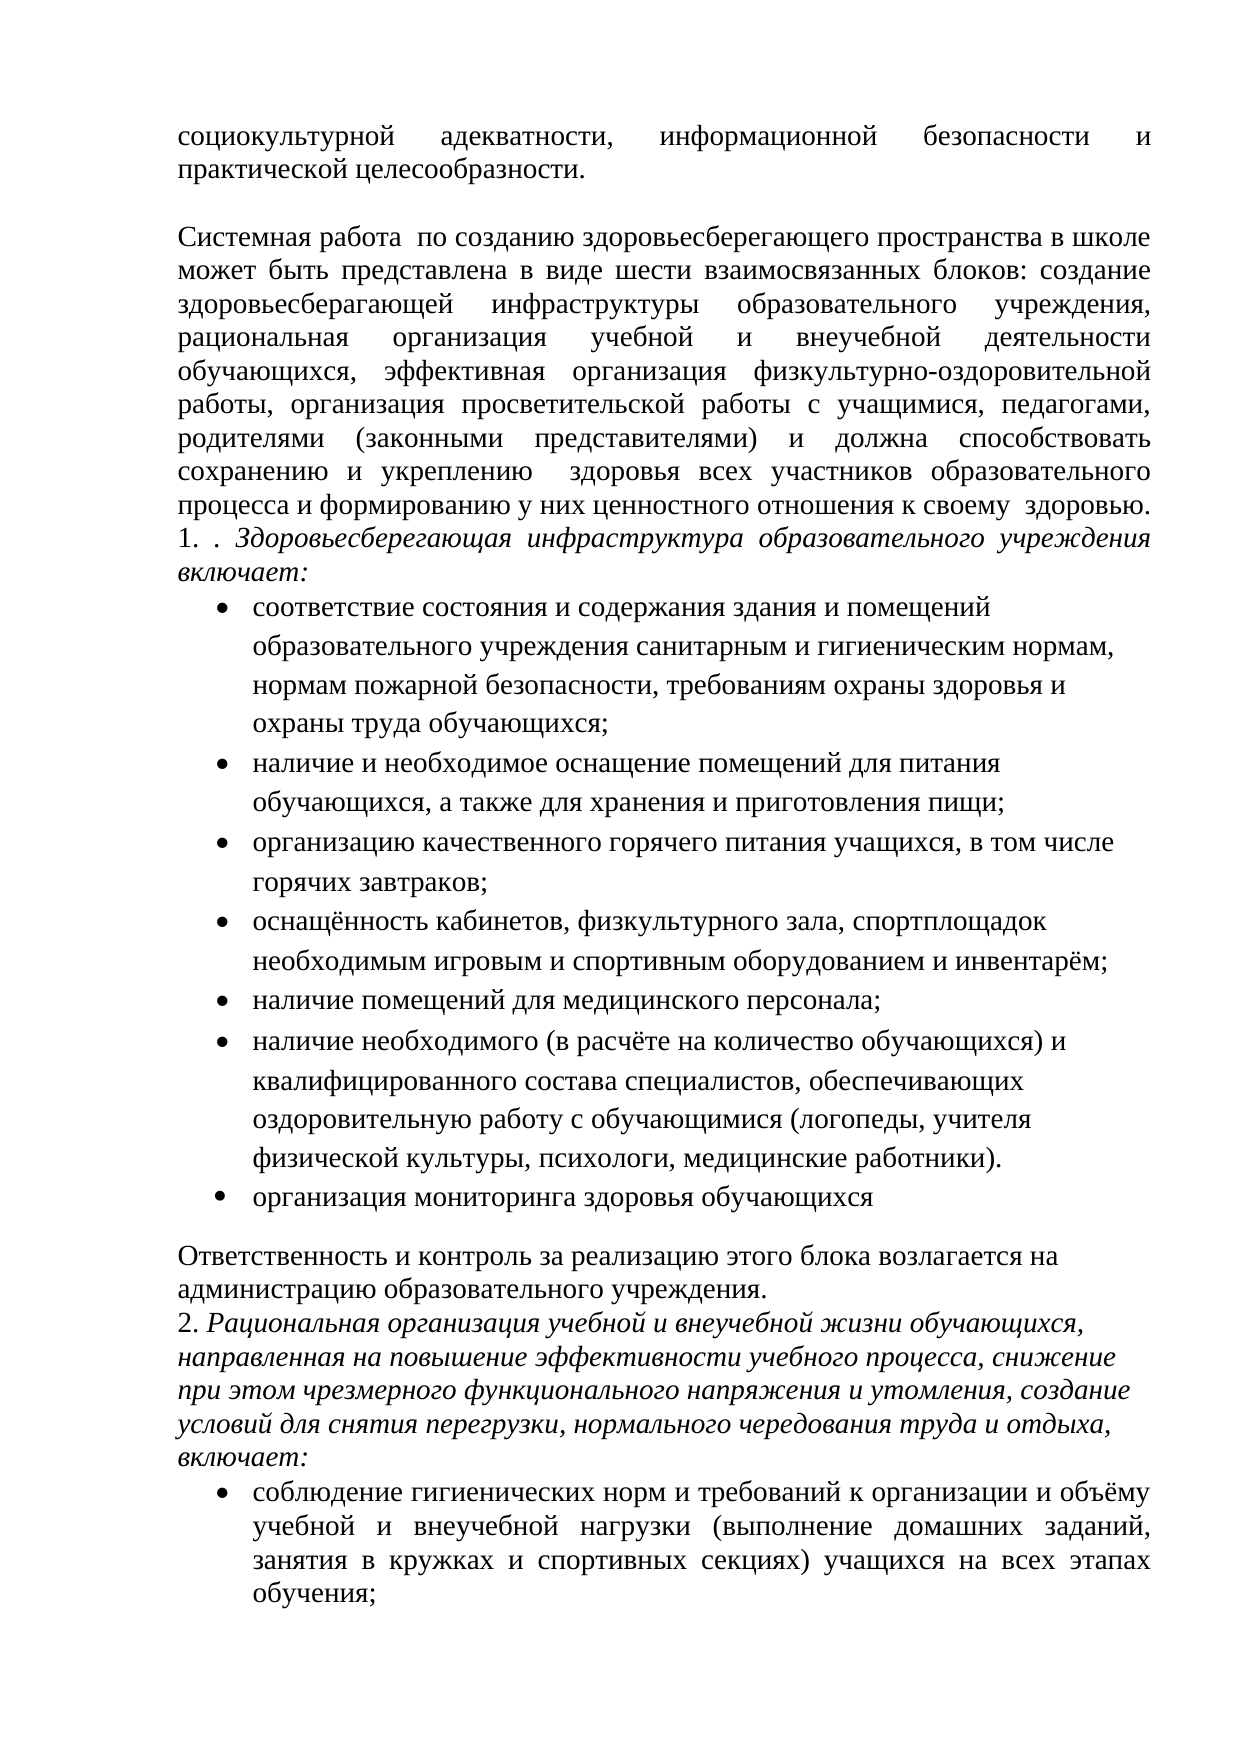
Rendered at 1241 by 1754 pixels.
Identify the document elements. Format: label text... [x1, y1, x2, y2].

text Ответственность и контроль за реализацию этого блока возлагается на администрацию образовательного учреждения. [177, 1238, 1152, 1305]
list организацию качественного горячего питания учащихся, в том числе горячих завтраков; [215, 823, 1152, 897]
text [177, 118, 1152, 185]
list наличие необходимого (в расчёте на количество обучающихся) и квалифицированного состава специалистов, обеспечивающих оздоровительную работу с обучающимися (логопеды, учителя физической культуры, психологи, медицинские работники). [215, 1022, 1152, 1174]
list наличие и необходимое оснащение помещений для питания обучающихся, а также для хранения и приготовления пищи; [215, 744, 1152, 818]
list соблюдение гигиенических норм и требований к организации и объёму учебной и внеучебной нагрузки (выполнение домашних заданий, занятия в кружках и спортивных секциях) учащихся на всех этапах обучения; [215, 1473, 1152, 1609]
list соответствие состояния и содержания здания и помещений образовательного учреждения санитарным и гигиеническим нормам, нормам пожарной безопасности, требованиям охраны здоровья и охраны труда обучающихся; [215, 588, 1152, 739]
text Системная работа по созданию здоровьесберегающего пространства в школе может быть представлена в виде шести взаимосвязанных блоков: создание здоровьесберагающей инфраструктуры образовательного учреждения, рациональная организация учебной и внеучебной деятельности обучающихся, эффективная организация физкультурно-оздоровительной работы, организация просветительской работы с учащимися, педагогами, родителями (законными представителями) и должна способствовать сохранению и укреплению здоровья всех участников образовательного процесса и формированию у них ценностного отношения к своему здоровью. [177, 219, 1152, 521]
list наличие помещений для медицинского персонала; [215, 981, 1152, 1017]
text 2. Рациональная организация учебной и внеучебной жизни обучающихся, направленная на повышение эффективности учебного процесса, снижение при этом чрезмерного функционального напряжения и утомления, создание условий для снятия перегрузки, нормального чередования труда и отдыха, включает: [177, 1305, 1152, 1473]
text 1. . Здоровьесберегающая инфраструктура образовательного учреждения включает: [177, 521, 1152, 588]
list оснащённость кабинетов, физкультурного зала, спортплощадок необходимым игровым и спортивным оборудованием и инвентарём; [215, 902, 1152, 976]
list организация мониторинга здоровья обучающихся [215, 1179, 1152, 1212]
